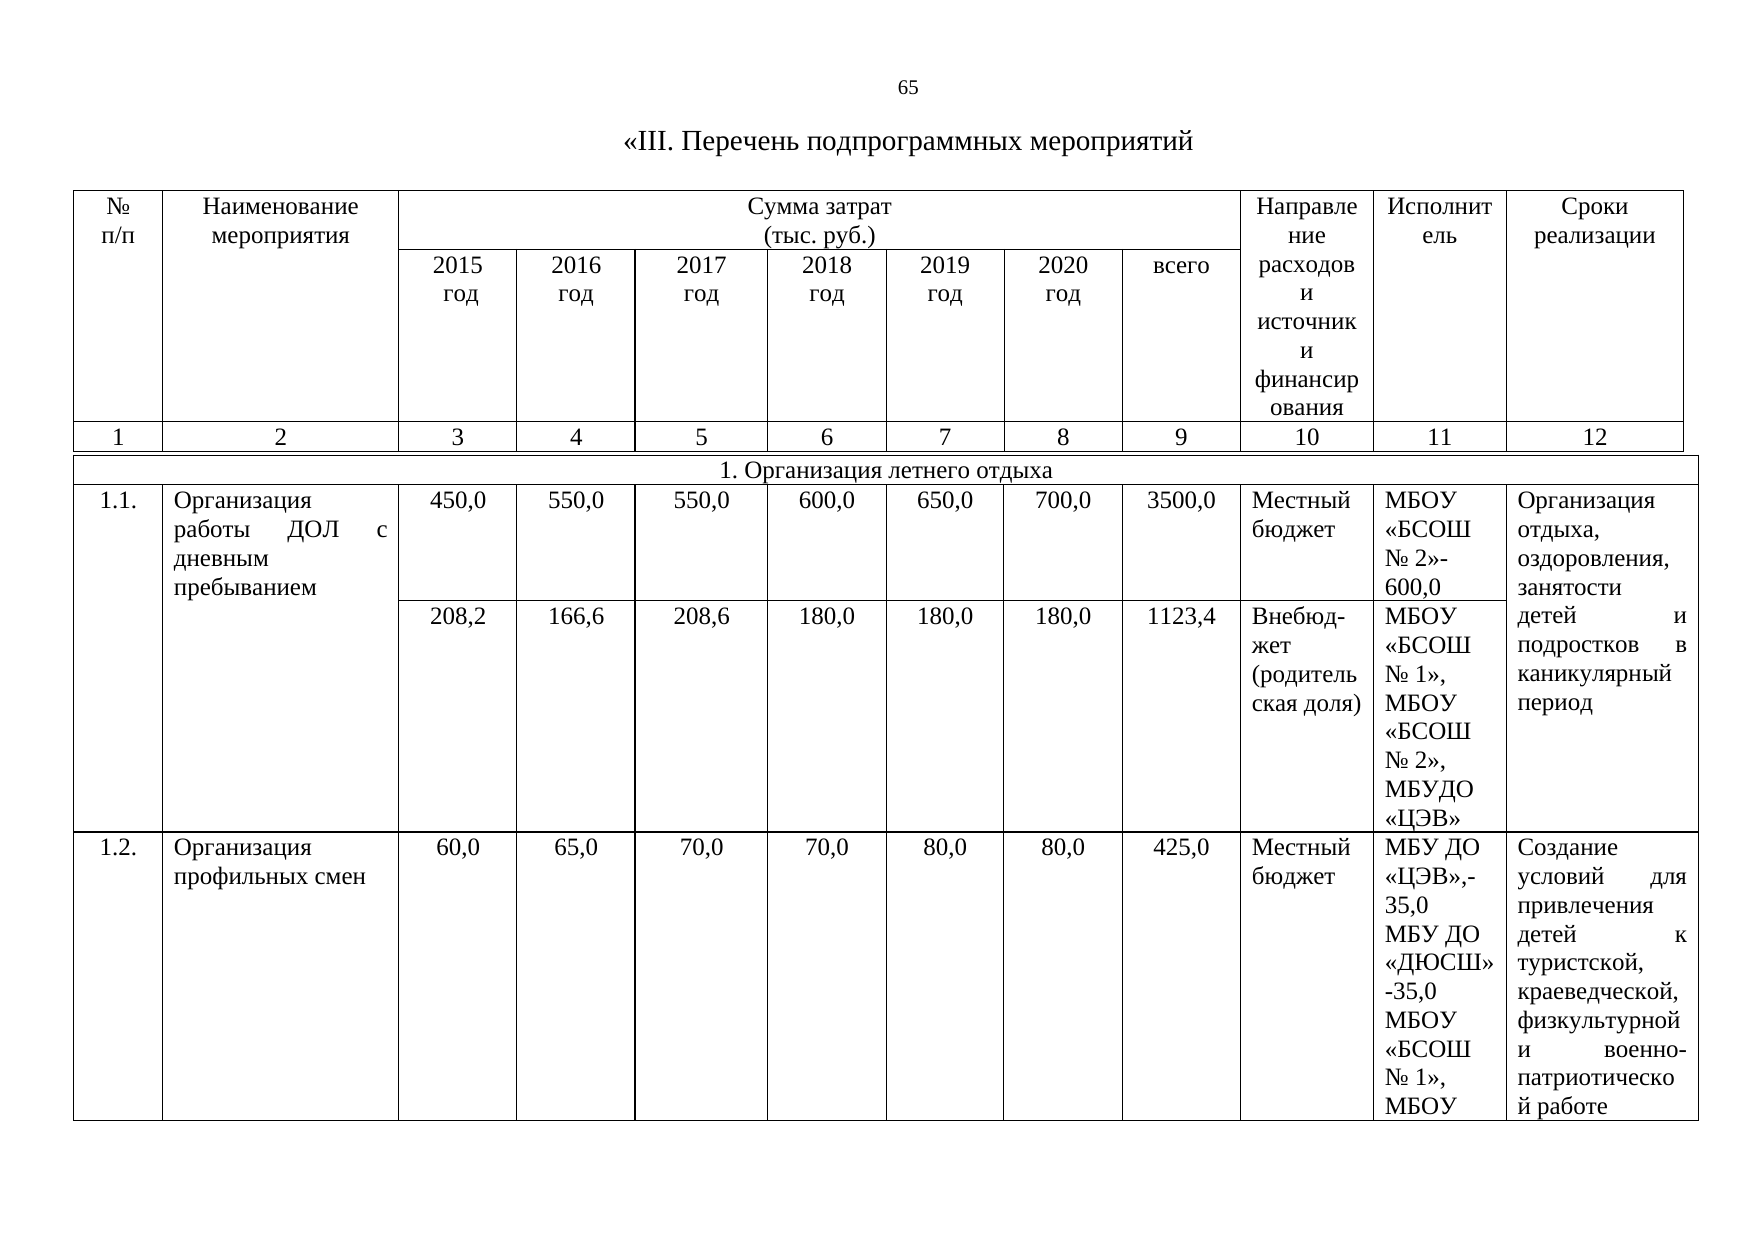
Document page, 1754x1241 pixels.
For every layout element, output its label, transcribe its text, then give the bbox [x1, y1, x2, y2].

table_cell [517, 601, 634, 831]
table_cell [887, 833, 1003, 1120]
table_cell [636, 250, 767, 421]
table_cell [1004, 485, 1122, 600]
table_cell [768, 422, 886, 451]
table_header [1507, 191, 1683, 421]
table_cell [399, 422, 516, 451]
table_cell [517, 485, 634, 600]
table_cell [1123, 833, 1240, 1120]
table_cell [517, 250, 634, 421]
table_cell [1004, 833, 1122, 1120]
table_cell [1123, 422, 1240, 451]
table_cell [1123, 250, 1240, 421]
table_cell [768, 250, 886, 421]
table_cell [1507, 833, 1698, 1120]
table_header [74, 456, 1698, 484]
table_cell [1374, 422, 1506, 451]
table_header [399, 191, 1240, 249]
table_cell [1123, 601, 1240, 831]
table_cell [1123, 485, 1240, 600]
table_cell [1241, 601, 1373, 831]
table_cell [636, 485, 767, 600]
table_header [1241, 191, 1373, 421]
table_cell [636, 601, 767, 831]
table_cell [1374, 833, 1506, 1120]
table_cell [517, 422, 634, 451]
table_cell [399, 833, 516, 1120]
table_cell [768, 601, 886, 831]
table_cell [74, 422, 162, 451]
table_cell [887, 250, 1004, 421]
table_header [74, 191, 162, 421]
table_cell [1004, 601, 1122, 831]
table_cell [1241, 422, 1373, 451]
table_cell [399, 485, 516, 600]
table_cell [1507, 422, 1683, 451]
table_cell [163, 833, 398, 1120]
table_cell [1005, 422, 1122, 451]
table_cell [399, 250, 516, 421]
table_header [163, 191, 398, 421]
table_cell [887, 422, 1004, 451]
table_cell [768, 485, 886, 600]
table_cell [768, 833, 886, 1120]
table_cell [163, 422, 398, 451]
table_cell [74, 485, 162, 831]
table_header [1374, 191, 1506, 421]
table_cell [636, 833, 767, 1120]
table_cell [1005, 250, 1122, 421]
text «III. Перечень подпрограммных мероприятий [118, 123, 1698, 157]
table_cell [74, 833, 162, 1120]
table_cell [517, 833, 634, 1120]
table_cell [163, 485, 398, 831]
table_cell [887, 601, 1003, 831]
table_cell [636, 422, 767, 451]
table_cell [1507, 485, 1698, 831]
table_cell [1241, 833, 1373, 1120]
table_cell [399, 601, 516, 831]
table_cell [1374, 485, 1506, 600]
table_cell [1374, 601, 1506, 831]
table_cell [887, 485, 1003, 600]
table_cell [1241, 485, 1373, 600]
